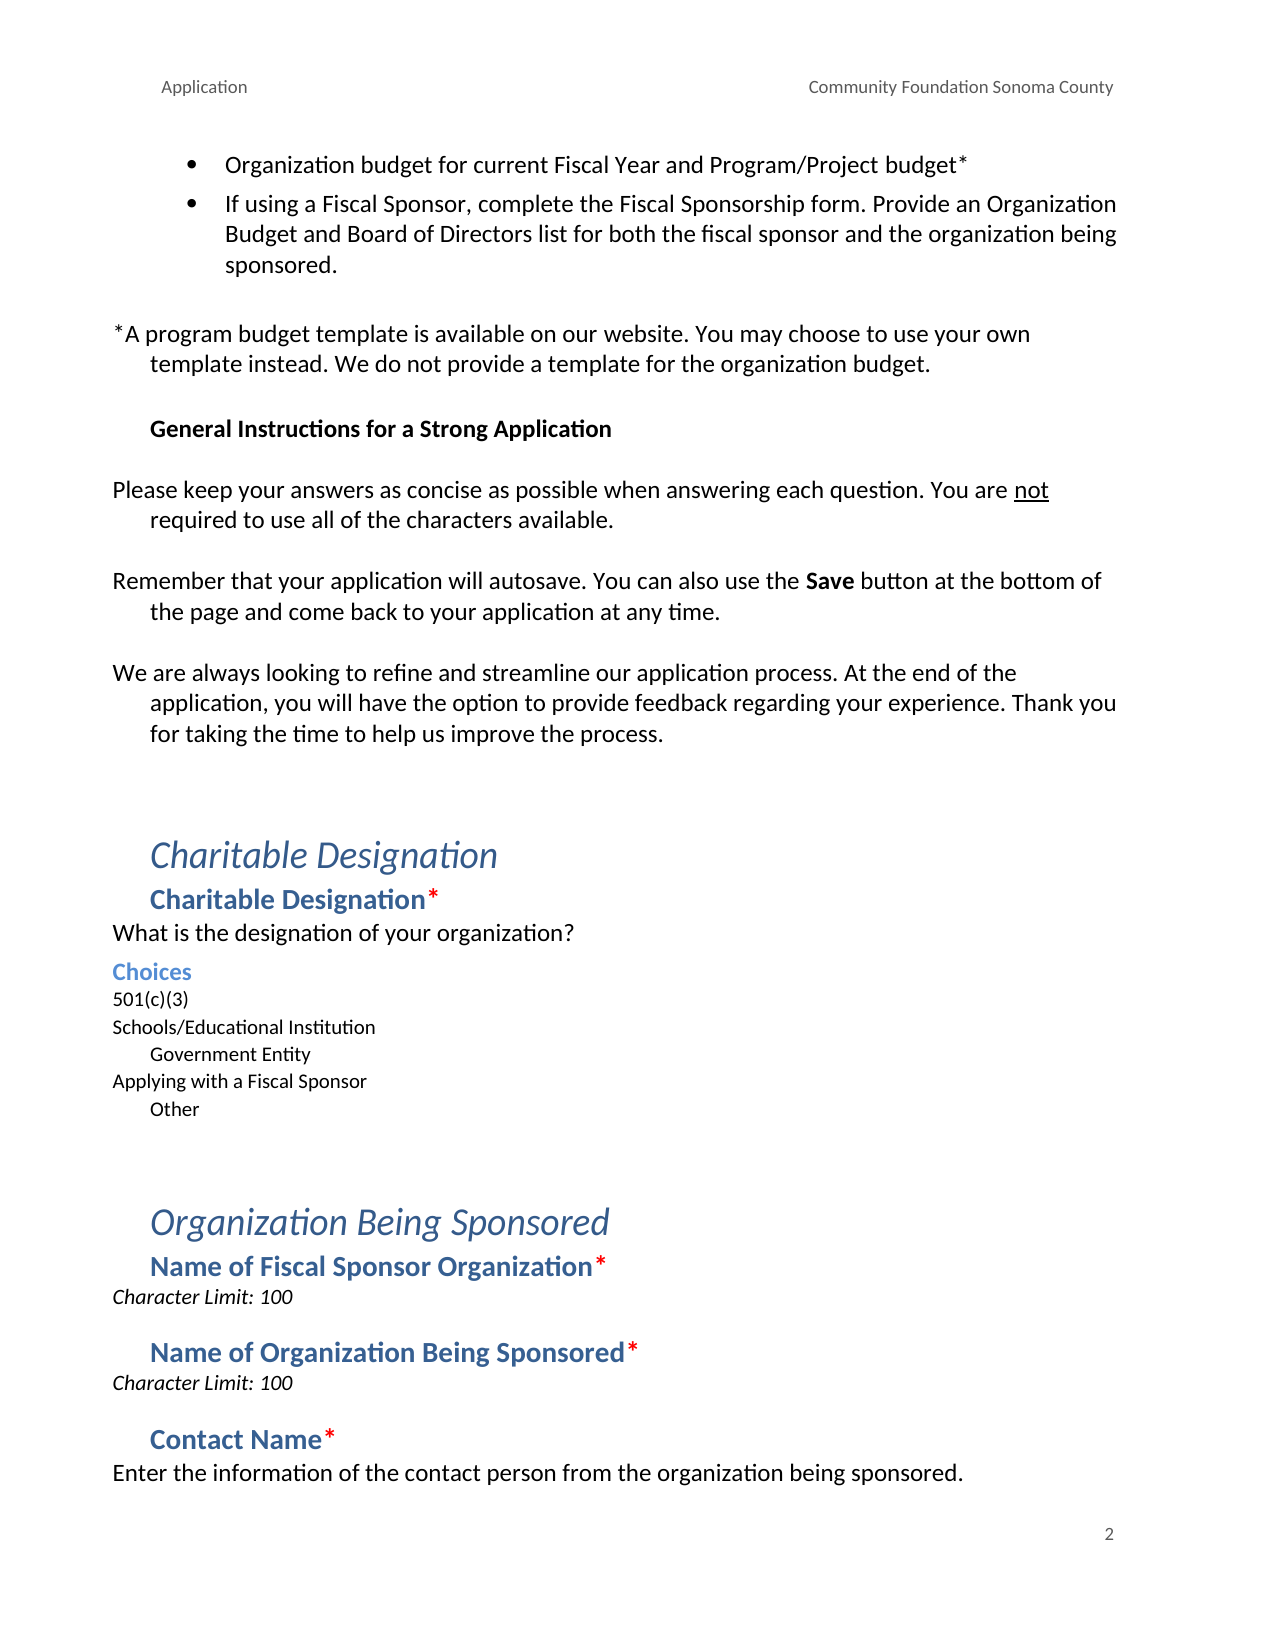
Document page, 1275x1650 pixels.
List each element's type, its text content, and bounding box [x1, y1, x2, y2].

text *A program budget template is available on our website. You may choose to use your own template instead. We do not provide a template for the organization budget. [112, 318, 1070, 379]
subtitle Charitable Designation* [150, 881, 1139, 917]
subtitle Organization Being Sponsored [150, 1197, 1139, 1245]
subtitle Name of Organization Being Sponsored* [150, 1334, 1139, 1369]
text Character Limit: 100 [112, 1283, 1139, 1309]
list Organization budget for current Fiscal Year and Program/Project budget* [187, 149, 1139, 179]
text Remember that your application will autosave. You can also use the Save button at the bottom of the page and come back to your application at any time. [112, 566, 1133, 627]
subtitle General Instructions for a Strong Application [150, 413, 1139, 443]
text Please keep your answers as concise as possible when answering each question. You are not required to use all of the characters available. [112, 474, 1089, 535]
text Choices [112, 956, 1139, 986]
text 501(c)(3) [112, 986, 1139, 1012]
text Character Limit: 100 [112, 1369, 1139, 1396]
text We are always looking to refine and streamline our application process. At the end of the application, you will have the option to provide feedback regarding your experience. Thank you for taking the time to help us improve the process. [112, 657, 1120, 749]
text What is the designation of your organization? [112, 917, 1139, 947]
text Enter the information of the contact person from the organization being sponsored. [112, 1457, 1139, 1487]
list If using a Fiscal Sponsor, complete the Fiscal Sponsorship form. Provide an Organization Budget and Board of Directors list for both the fiscal sponsor and the organization being sponsored. [187, 188, 1118, 279]
text Schools/Educational Institution Government Entity [112, 1014, 416, 1067]
subtitle Charitable Designation [150, 830, 1139, 879]
subtitle Name of Fiscal Sponsor Organization* [150, 1248, 1139, 1283]
subtitle Contact Name* [150, 1421, 1139, 1457]
text Applying with a Fiscal Sponsor Other [112, 1069, 407, 1122]
